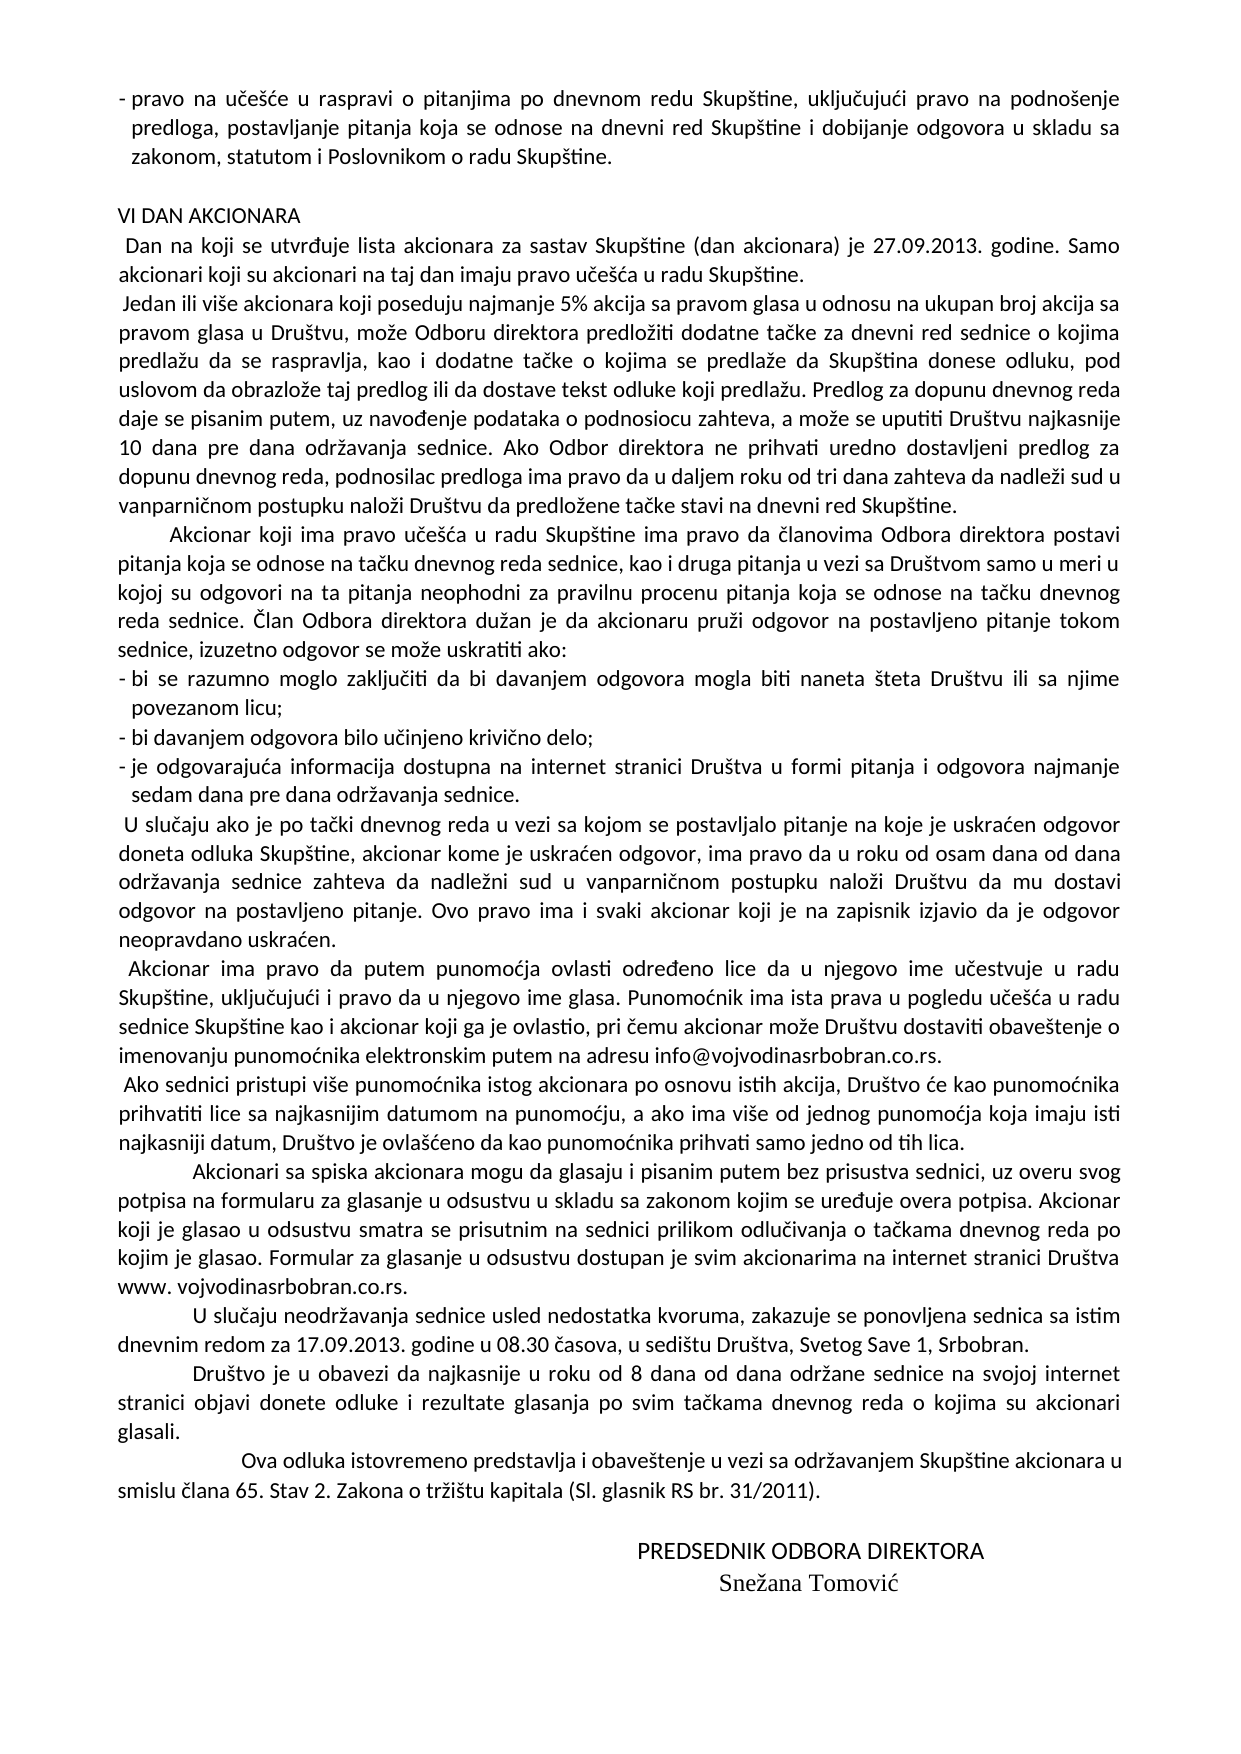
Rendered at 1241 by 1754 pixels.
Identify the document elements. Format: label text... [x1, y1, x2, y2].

list je odgovarajuća informacija dostupna na internet stranici Društva u formi pitanja i odgovora najmanje sedam dana pre dana održavanja sednice. [119, 752, 1122, 809]
list bi se razumno moglo zaključiti da bi davanjem odgovora mogla biti naneta šteta Društvu ili sa njime povezanom licu; [119, 664, 1122, 721]
list bi davanjem odgovora bilo učinjeno krivično delo; [119, 723, 1122, 751]
text Jedan ili više akcionara koji poseduju najmanje 5% akcija sa pravom glasa u odnosu na ukupan broj akcija sa pravom glasa u Društvu, može Odboru direktora predložiti dodatne tačke za dnevni red sednice o kojima predlažu da se raspravlja, kao i dodatne tačke o kojima se predlaže da Skupština donese odluku, pod uslovom da obrazlože taj predlog ili da dostave tekst odluke koji predlažu. Predlog za dopunu dnevnog reda daje se pisanim putem, uz navođenje podataka o podnosiocu zahteva, a može se uputiti Društvu najkasnije 10 dana pre dana održavanja sednice. Ako Odbor direktora ne prihvati uredno dostavljeni predlog za dopunu dnevnog reda, podnosilac predloga ima pravo da u daljem roku od tri dana zahteva da nadleži sud u vanparničnom postupku naloži Društvu da predložene tačke stavi na dnevni red Skupštine. [117, 289, 1122, 519]
text Akcionari sa spiska akcionara mogu da glasaju i pisanim putem bez prisustva sednici, uz overu svog potpisa na formularu za glasanje u odsustvu u skladu sa zakonom kojim se uređuje overa potpisa. Akcionar koji je glasao u odsustvu smatra se prisutnim na sednici prilikom odlučivanja o tačkama dnevnog reda po kojim je glasao. Formular za glasanje u odsustvu dostupan je svim akcionarima na internet stranici Društva www. vojvodinasrbobran.co.rs. [117, 1157, 1122, 1300]
text Društvo je u obavezi da najkasnije u roku od 8 dana od dana održane sednice na svojoj internet stranici objavi donete odluke i rezultate glasanja po svim tačkama dnevnog reda o kojima su akcionari glasali. [117, 1359, 1122, 1445]
text PREDSEDNIK ODBORA DIREKTORA [637, 1535, 1122, 1566]
text U slučaju ako je po tački dnevnog reda u vezi sa kojom se postavljalo pitanje na koje je uskraćen odgovor doneta odluka Skupštine, akcionar kome je uskraćen odgovor, ima pravo da u roku od osam dana od dana održavanja sednice zahteva da nadležni sud u vanparničnom postupku naloži Društvu da mu dostavi odgovor na postavljeno pitanje. Ovo pravo ima i svaki akcionar koji je na zapisnik izjavio da je odgovor neopravdano uskraćen. [117, 810, 1122, 953]
text smislu člana 65. Stav 2. Zakona o tržištu kapitala (Sl. glasnik RS br. 31/2011). [117, 1477, 1122, 1505]
text VI DAN AKCIONARA [117, 201, 1122, 229]
text Ako sednici pristupi više punomoćnika istog akcionara po osnovu istih akcija, Društvo će kao punomoćnika prihvatiti lice sa najkasnijim datumom na punomoćju, a ako ima više od jednog punomoćja koja imaju isti najkasniji datum, Društvo je ovlašćeno da kao punomoćnika prihvati samo jedno od tih lica. [117, 1070, 1122, 1156]
list pravo na učešće u raspravi o pitanjima po dnevnom redu Skupštine, uključujući pravo na podnošenje predloga, postavljanje pitanja koja se odnose na dnevni red Skupštine i dobijanje odgovora u skladu sa zakonom, statutom i Poslovnikom o radu Skupštine. [119, 84, 1122, 170]
text Akcionar ima pravo da putem punomoćja ovlasti određeno lice da u njegovo ime učestvuje u radu Skupštine, uključujući i pravo da u njegovo ime glasa. Punomoćnik ima ista prava u pogledu učešća u radu sednice Skupštine kao i akcionar koji ga je ovlastio, pri čemu akcionar može Društvu dostaviti obaveštenje o imenovanju punomoćnika elektronskim putem na adresu info@vojvodinasrbobran.co.rs. [117, 954, 1122, 1069]
text Dan na koji se utvrđuje lista akcionara za sastav Skupštine (dan akcionara) je 27.09.2013. godine. Samo akcionari koji su akcionari na taj dan imaju pravo učešća u radu Skupštine. [117, 231, 1122, 288]
text Ova odluka istovremeno predstavlja i obaveštenje u vezi sa održavanjem Skupštine akcionara u [119, 1446, 1123, 1474]
text Akcionar koji ima pravo učešća u radu Skupštine ima pravo da članovima Odbora direktora postavi pitanja koja se odnose na tačku dnevnog reda sednice, kao i druga pitanja u vezi sa Društvom samo u meri u kojoj su odgovori na ta pitanja neophodni za pravilnu procenu pitanja koja se odnose na tačku dnevnog reda sednice. Član Odbora direktora dužan je da akcionaru pruži odgovor na postavljeno pitanje tokom sednice, izuzetno odgovor se može uskratiti ako: [117, 520, 1122, 663]
text U slučaju neodržavanja sednice usled nedostatka kvoruma, zakazuje se ponovljena sednica sa istim dnevnim redom za 17.09.2013. godine u 08.30 časova, u sedištu Društva, Svetog Save 1, Srbobran. [117, 1302, 1122, 1358]
text Snežana Tomović [719, 1568, 1122, 1597]
